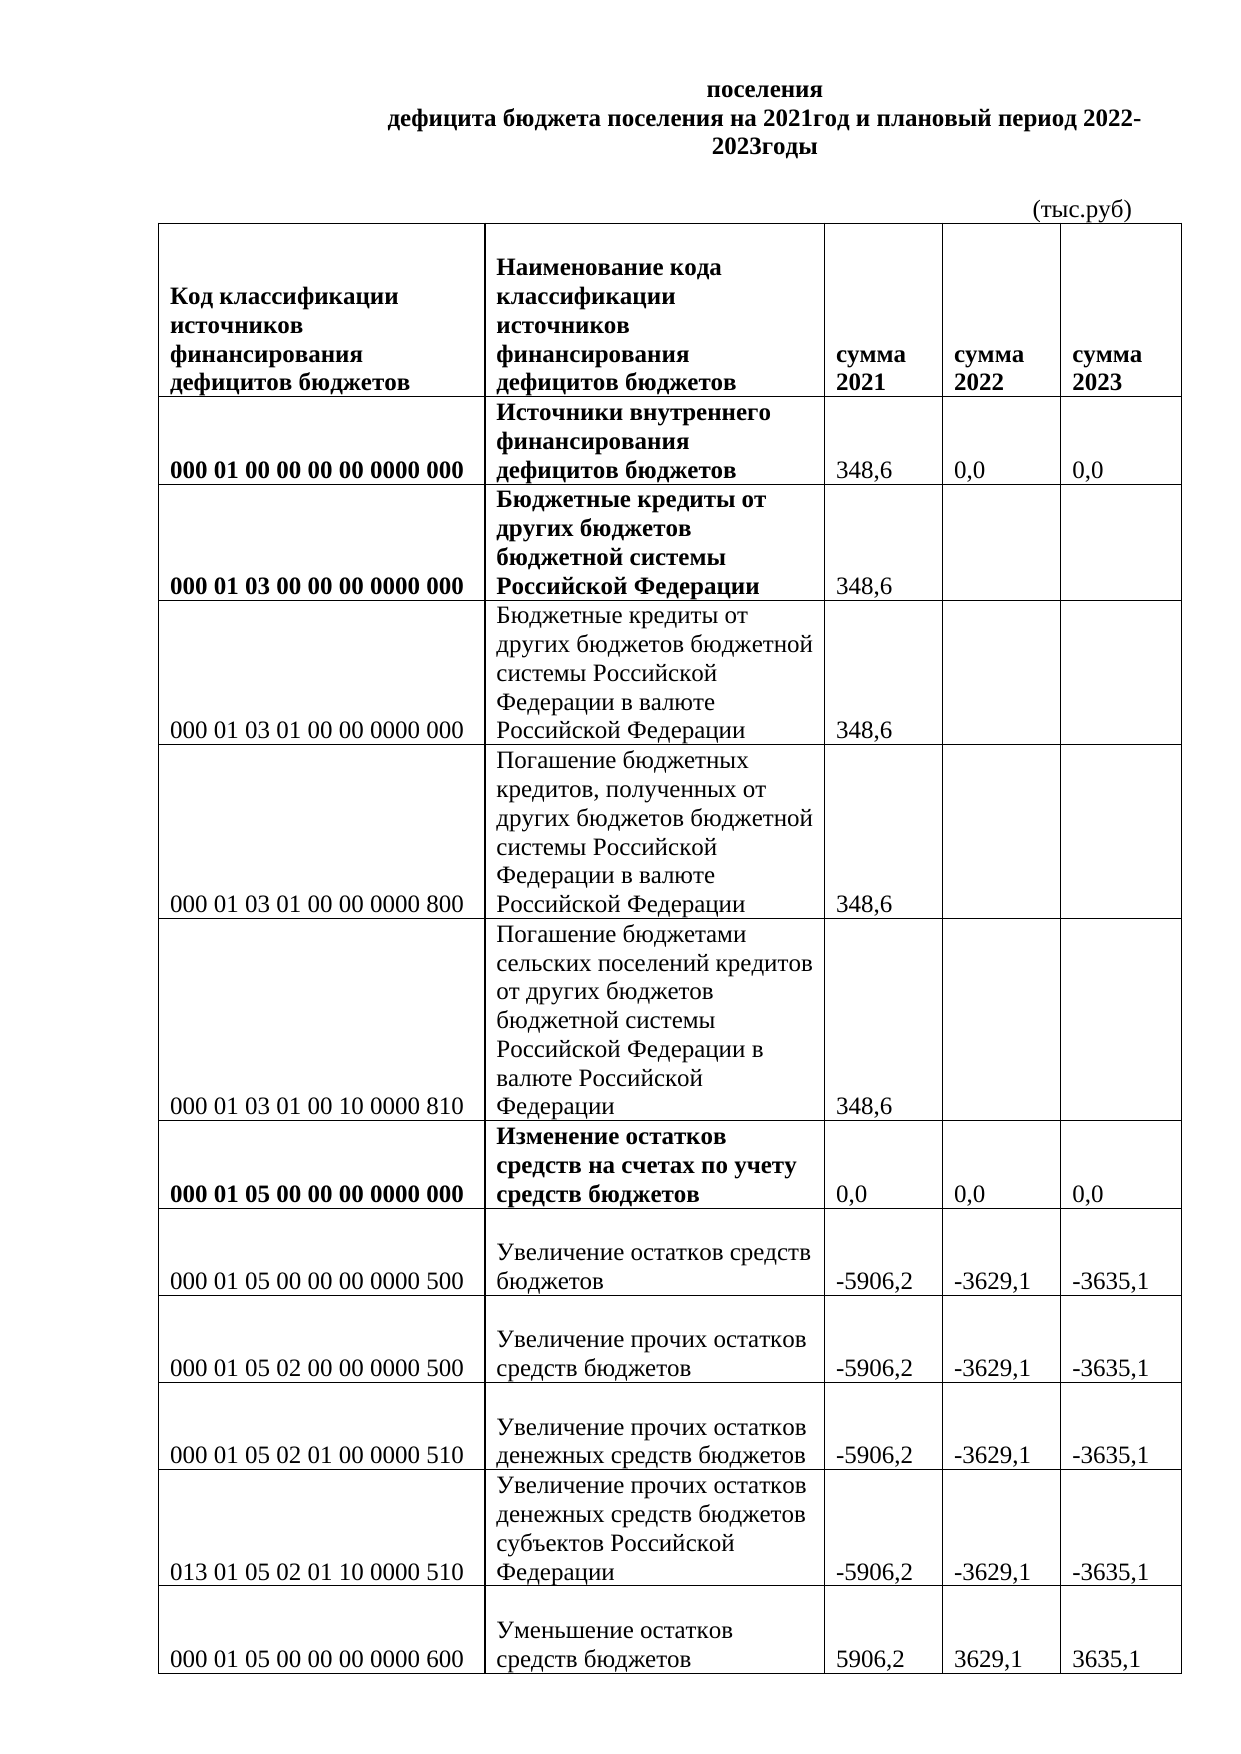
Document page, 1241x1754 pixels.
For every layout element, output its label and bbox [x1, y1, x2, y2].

table_cell [117, 74, 1226, 1674]
